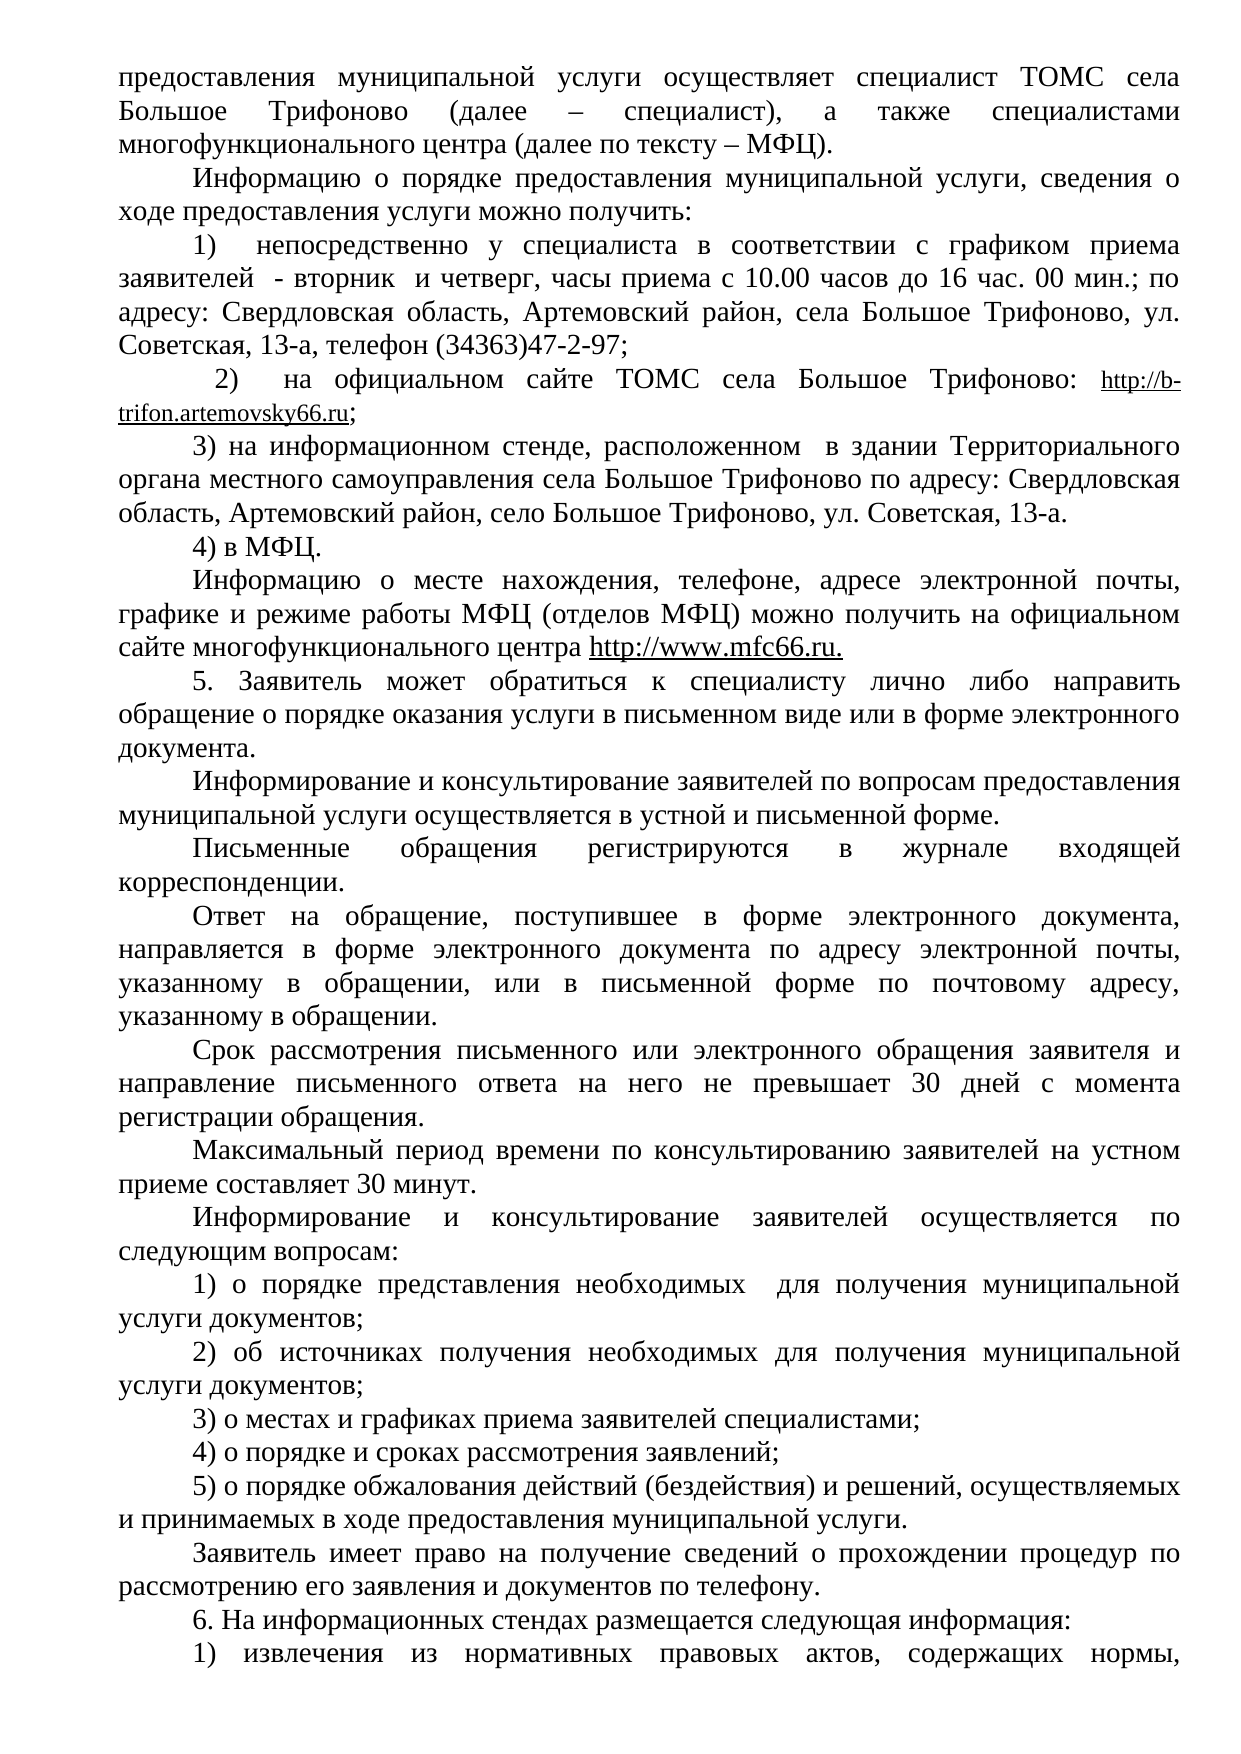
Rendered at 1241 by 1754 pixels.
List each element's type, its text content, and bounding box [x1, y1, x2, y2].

text 5. Заявитель может обратиться к специалисту лично либо направить обращение о порядке оказания услуги в письменном виде или в форме электронного документа. [118, 663, 1181, 763]
text 2) об источниках получения необходимых для получения муниципальной услуги документов; [118, 1334, 1181, 1401]
text Заявитель имеет право на получение сведений о прохождении процедур по рассмотрению его заявления и документов по телефону. [118, 1535, 1181, 1602]
text 3) на информационном стенде, расположенном в здании Территориального органа местного самоуправления села Большое Трифоново по адресу: Свердловская область, Артемовский район, село Большое Трифоново, ул. Советская, 13-а. [118, 428, 1181, 529]
text 6. На информационных стендах размещается следующая информация: [118, 1602, 1181, 1636]
text Ответ на обращение, поступившее в форме электронного документа, направляется в форме электронного документа по адресу электронной почты, указанному в обращении, или в письменной форме по почтовому адресу, указанному в обращении. [118, 898, 1181, 1032]
text Срок рассмотрения письменного или электронного обращения заявителя и направление письменного ответа на него не превышает 30 дней с момента регистрации обращения. [118, 1032, 1181, 1132]
text Информирование и консультирование заявителей осуществляется по следующим вопросам: [118, 1199, 1181, 1267]
text Информацию о порядке предоставления муниципальной услуги, сведения о ходе предоставления услуги можно получить: [118, 160, 1181, 227]
text 3) о местах и графиках приема заявителей специалистами; [118, 1401, 1181, 1434]
text 2) на официальном сайте ТОМС села Большое Трифоново: http://b-trifon.artemovsky66.ru; [118, 361, 1181, 428]
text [118, 59, 1181, 160]
text Информирование и консультирование заявителей по вопросам предоставления муниципальной услуги осуществляется в устной и письменной форме. [118, 763, 1181, 831]
text Информацию о месте нахождения, телефоне, адресе электронной почты, графике и режиме работы МФЦ (отделов МФЦ) можно получить на официальном сайте многофункционального центра http://www.mfc66.ru. [118, 562, 1181, 663]
text 1) непосредственно у специалиста в соответствии с графиком приема заявителей - вторник и четверг, часы приема с 10.00 часов до 16 час. 00 мин.; по адресу: Свердловская область, Артемовский район, села Большое Трифоново, ул. Советская, 13-а, телефон (34363)47-2-97; [118, 227, 1181, 361]
text Максимальный период времени по консультированию заявителей на устном приеме составляет 30 минут. [118, 1132, 1181, 1199]
text 5) о порядке обжалования действий (бездействия) и решений, осуществляемых и принимаемых в ходе предоставления муниципальной услуги. [118, 1468, 1181, 1535]
text Письменные обращения регистрируются в журнале входящей корреспонденции. [118, 831, 1181, 898]
text 4) в МФЦ. [118, 529, 1181, 562]
text 4) о порядке и сроках рассмотрения заявлений; [118, 1434, 1181, 1468]
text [118, 1636, 1181, 1669]
text 1) о порядке представления необходимых для получения муниципальной услуги документов; [118, 1267, 1181, 1334]
